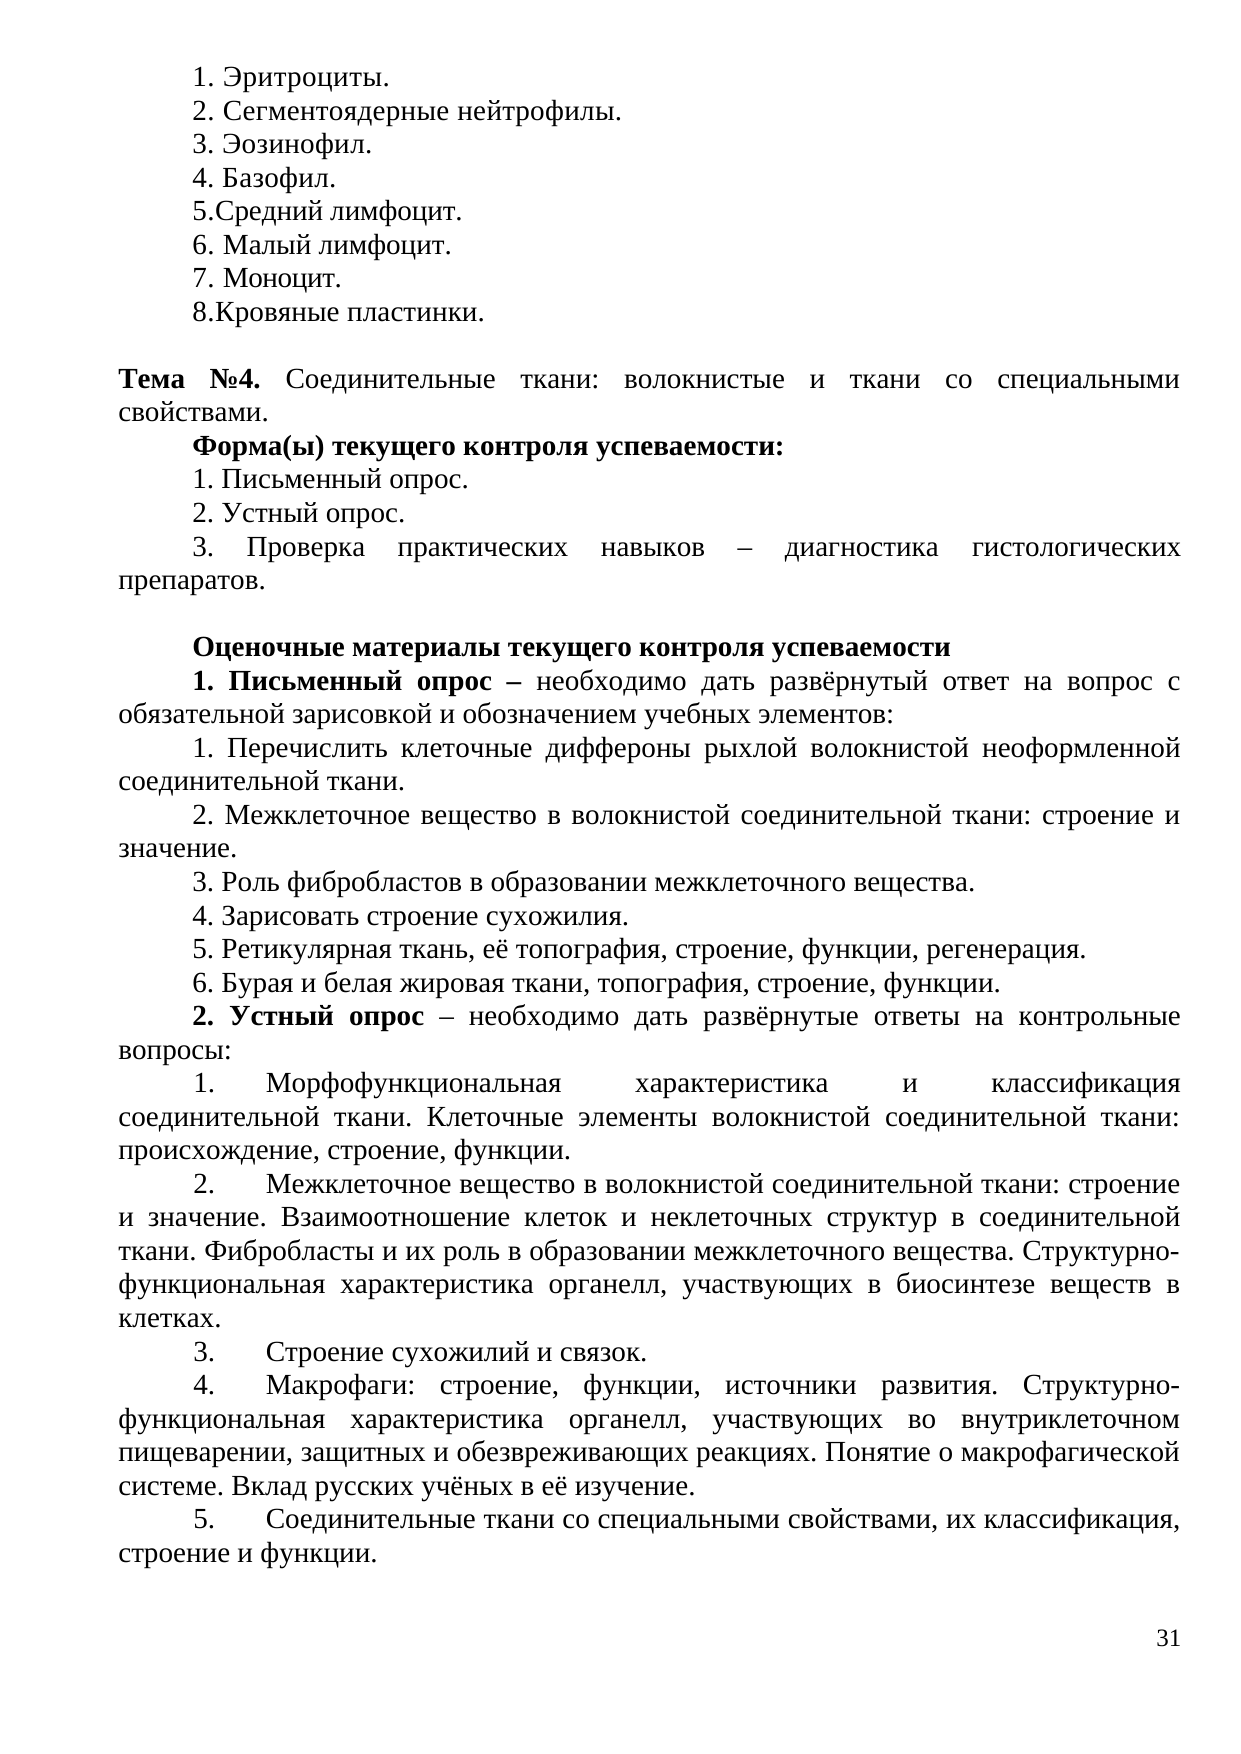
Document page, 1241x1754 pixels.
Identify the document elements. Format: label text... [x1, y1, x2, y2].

text 8.Кровяные пластинки. [118, 294, 1181, 327]
text 2. Межклеточное вещество в волокнистой соединительной ткани: строение и значение. [118, 797, 1181, 864]
text 7. Моноцит. [118, 260, 1181, 294]
text 4. Зарисовать строение сухожилия. [118, 898, 1181, 931]
text 6. Бурая и белая жировая ткани, топография, строение, функции. [118, 965, 1181, 998]
text 3. Проверка практических навыков – диагностика гистологических препаратов. [118, 529, 1181, 596]
text 3. Роль фибробластов в образовании межклеточного вещества. [118, 864, 1181, 898]
list Строение сухожилий и связок. [118, 1334, 1181, 1367]
text 4. Базофил. [118, 160, 1181, 193]
list Морфофункциональная характеристика и классификация соединительной ткани. Клеточные элементы волокнистой соединительной ткани: происхождение, строение, функции. [118, 1065, 1181, 1166]
text Тема №4. Соединительные ткани: волокнистые и ткани со специальными свойствами. [118, 361, 1181, 428]
list Соединительные ткани со специальными свойствами, их классификация, строение и функции. [118, 1501, 1181, 1568]
list Межклеточное вещество в волокнистой соединительной ткани: строение и значение. Взаимоотношение клеток и неклеточных структур в соединительной ткани. Фибробласты и их роль в образовании межклеточного вещества. Структурно-функциональная характеристика органелл, участвующих в биосинтезе веществ в клетках. [118, 1166, 1181, 1334]
text Форма(ы) текущего контроля успеваемости: [118, 428, 1181, 462]
text 1. Письменный опрос. [118, 462, 1181, 495]
text 3. Эозинофил. [118, 126, 1181, 160]
text 2. Устный опрос – необходимо дать развёрнутые ответы на контрольные вопросы: [118, 998, 1181, 1065]
text Оценочные материалы текущего контроля успеваемости [118, 629, 1181, 663]
list Макрофаги: строение, функции, источники развития. Структурно-функциональная характеристика органелл, участвующих во внутриклеточном пищеварении, защитных и обезвреживающих реакциях. Понятие о макрофагической системе. Вклад русских учёных в её изучение. [118, 1367, 1181, 1501]
text 5. Ретикулярная ткань, её топография, строение, функции, регенерация. [118, 931, 1181, 965]
text 2. Устный опрос. [118, 495, 1181, 529]
text 2. Сегментоядерные нейтрофилы. [118, 93, 1181, 126]
text 1. Эритроциты. [118, 59, 1181, 93]
text 1. Перечислить клеточные диффероны рыхлой волокнистой неоформленной соединительной ткани. [118, 730, 1181, 797]
text 1. Письменный опрос – необходимо дать развёрнутый ответ на вопрос с обязательной зарисовкой и обозначением учебных элементов: [118, 663, 1181, 730]
text 5.Средний лимфоцит. [118, 193, 1181, 227]
text 6. Малый лимфоцит. [118, 227, 1181, 260]
